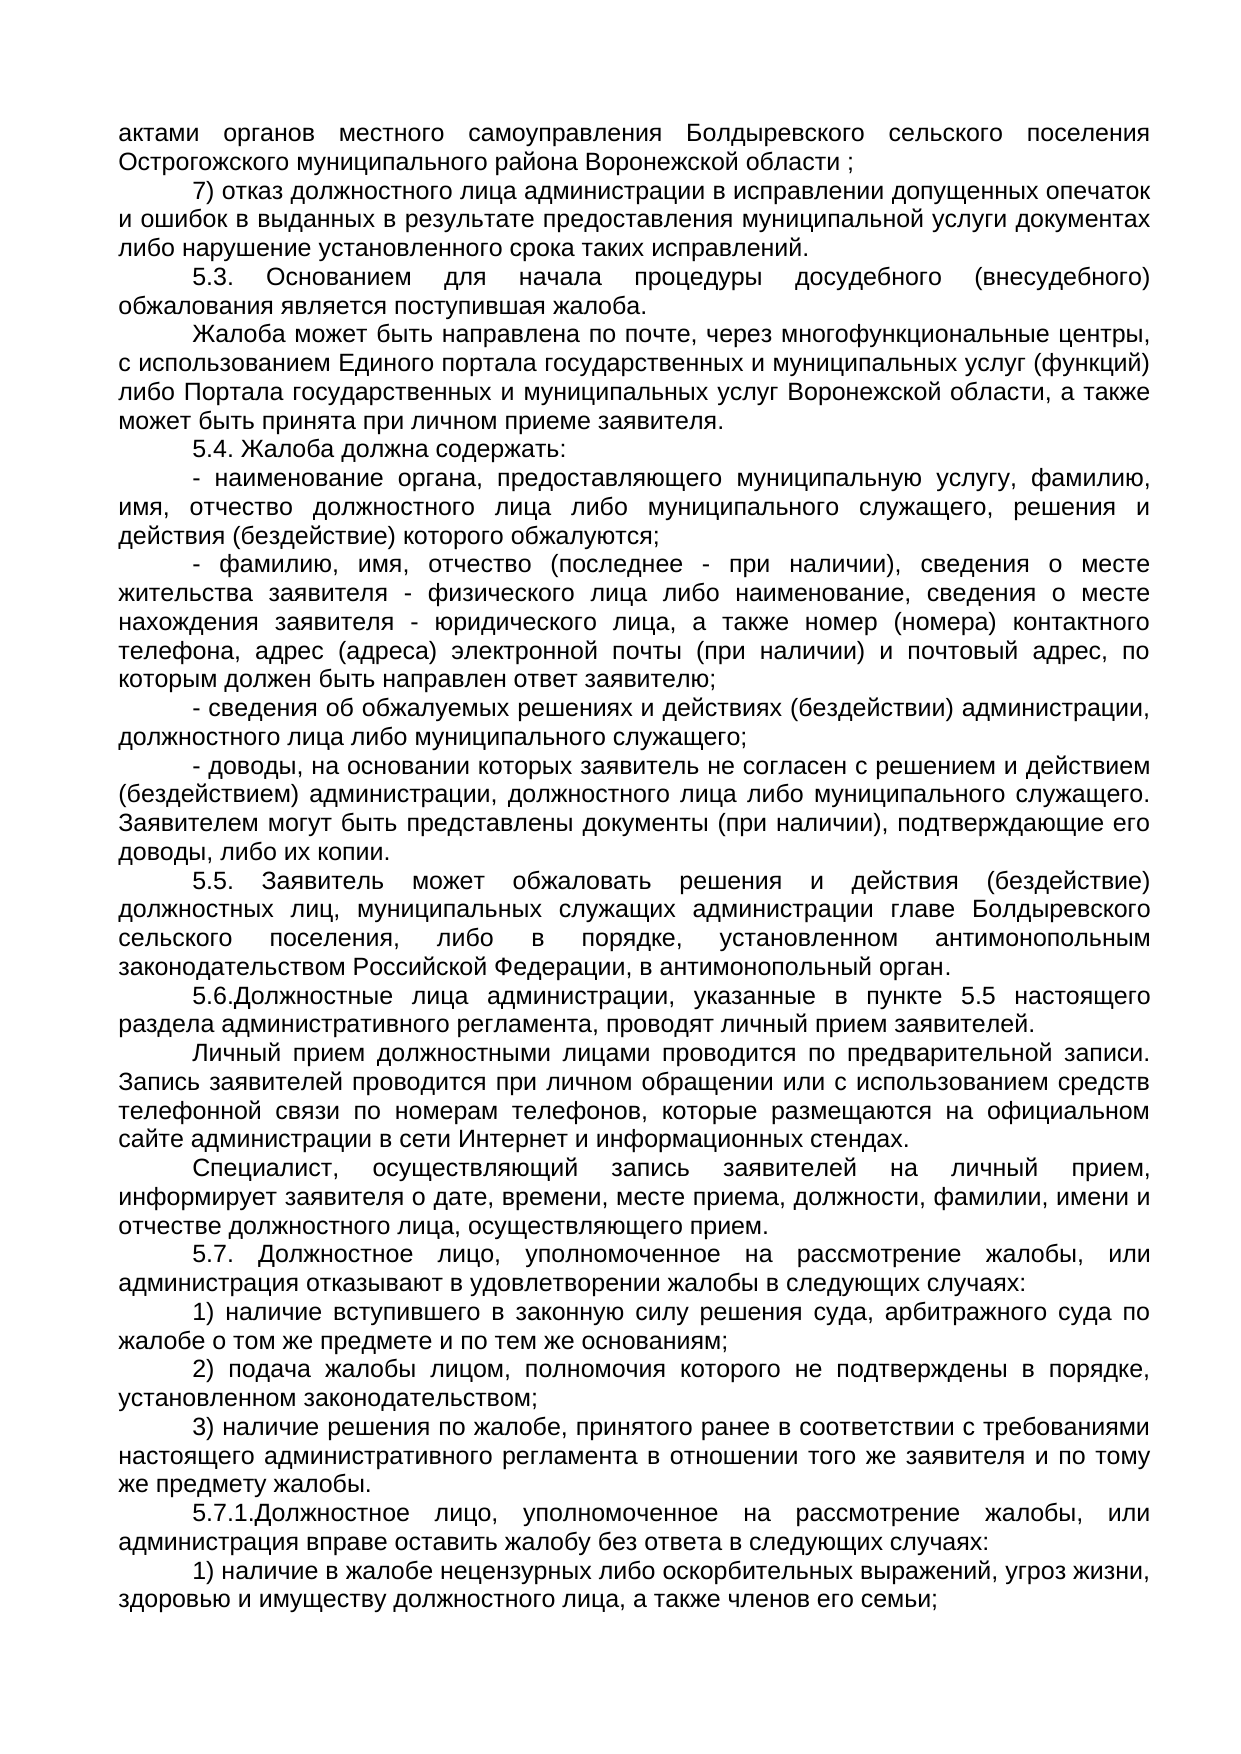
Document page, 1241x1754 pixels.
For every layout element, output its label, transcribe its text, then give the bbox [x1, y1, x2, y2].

text 5.6.Должностные лица администрации, указанные в пункте 5.5 настоящего раздела административного регламента, проводят личный прием заявителей. [118, 981, 1152, 1038]
text 1) наличие в жалобе нецензурных либо оскорбительных выражений, угроз жизни, здоровью и имуществу должностного лица, а также членов его семьи; [118, 1556, 1152, 1613]
text 5.3. Основанием для начала процедуры досудебного (внесудебного) обжалования является поступившая жалоба. [118, 262, 1152, 319]
text - наименование органа, предоставляющего муниципальную услугу, фамилию, имя, отчество должностного лица либо муниципального служащего, решения и действия (бездействие) которого обжалуются; [118, 463, 1152, 549]
text 3) наличие решения по жалобе, принятого ранее в соответствии с требованиями настоящего административного регламента в отношении того же заявителя и по тому же предмету жалобы. [118, 1412, 1152, 1498]
text 1) наличие вступившего в законную силу решения суда, арбитражного суда по жалобе о том же предмете и по тем же основаниям; [118, 1297, 1152, 1354]
text - доводы, на основании которых заявитель не согласен с решением и действием (бездействием) администрации, должностного лица либо муниципального служащего. Заявителем могут быть представлены документы (при наличии), подтверждающие его доводы, либо их копии. [118, 751, 1152, 866]
text 5.7. Должностное лицо, уполномоченное на рассмотрение жалобы, или администрация отказывают в удовлетворении жалобы в следующих случаях: [118, 1239, 1152, 1297]
text - сведения об обжалуемых решениях и действиях (бездействии) администрации, должностного лица либо муниципального служащего; [118, 693, 1152, 751]
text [118, 118, 1152, 176]
text Жалоба может быть направлена по почте, через многофункциональные центры, с использованием Единого портала государственных и муниципальных услуг (функций) либо Портала государственных и муниципальных услуг Воронежской области, а также может быть принята при личном приеме заявителя. [118, 319, 1152, 434]
text 7) отказ должностного лица администрации в исправлении допущенных опечаток и ошибок в выданных в результате предоставления муниципальной услуги документах либо нарушение установленного срока таких исправлений. [118, 176, 1152, 262]
text 5.5. Заявитель может обжаловать решения и действия (бездействие) должностных лиц, муниципальных служащих администрации главе Болдыревского сельского поселения, либо в порядке, установленном антимонопольным законодательством Российской Федерации, в антимонопольный орган. [118, 866, 1152, 981]
text - фамилию, имя, отчество (последнее - при наличии), сведения о месте жительства заявителя - физического лица либо наименование, сведения о месте нахождения заявителя - юридического лица, а также номер (номера) контактного телефона, адрес (адреса) электронной почты (при наличии) и почтовый адрес, по которым должен быть направлен ответ заявителю; [118, 549, 1152, 693]
text 5.4. Жалоба должна содержать: [118, 434, 1152, 463]
text Личный прием должностными лицами проводится по предварительной записи. Запись заявителей проводится при личном обращении или с использованием средств телефонной связи по номерам телефонов, которые размещаются на официальном сайте администрации в сети Интернет и информационных стендах. [118, 1038, 1152, 1153]
text Специалист, осуществляющий запись заявителей на личный прием, информирует заявителя о дате, времени, месте приема, должности, фамилии, имени и отчестве должностного лица, осуществляющего прием. [118, 1153, 1152, 1239]
text 5.7.1.Должностное лицо, уполномоченное на рассмотрение жалобы, или администрация вправе оставить жалобу без ответа в следующих случаях: [118, 1498, 1152, 1556]
text 2) подача жалобы лицом, полномочия которого не подтверждены в порядке, установленном законодательством; [118, 1354, 1152, 1412]
